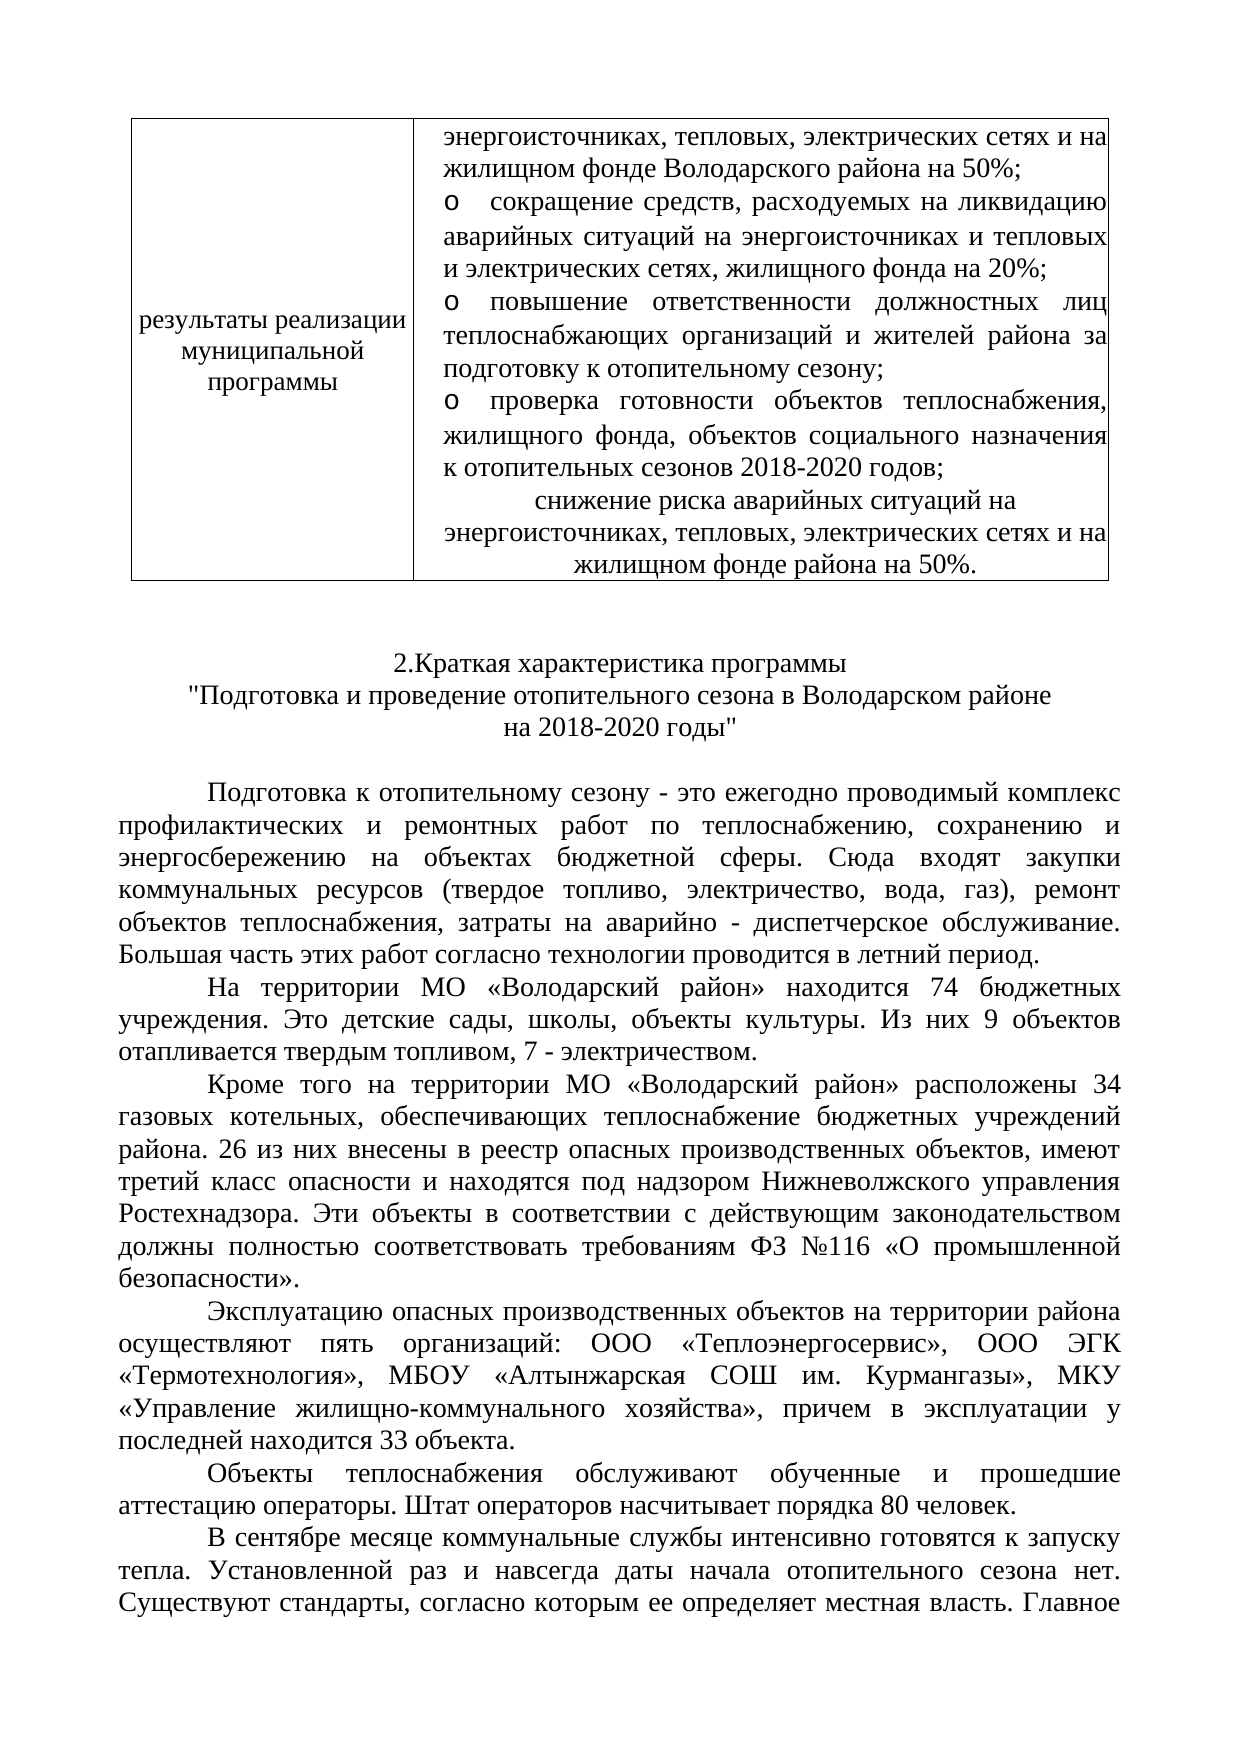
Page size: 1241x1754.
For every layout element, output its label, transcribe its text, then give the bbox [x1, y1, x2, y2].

text Эксплуатацию опасных производственных объектов на территории района осуществляют пять организаций: ООО «Теплоэнергосервис», ООО ЭГК «Термотехнология», МБОУ «Алтынжарская СОШ им. Курмангазы», МКУ «Управление жилищно-коммунального хозяйства», причем в эксплуатации у последней находится 33 объекта. [118, 1294, 1122, 1456]
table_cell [132, 119, 413, 580]
text Кроме того на территории МО «Володарский район» расположены 34 газовых котельных, обеспечивающих теплоснабжение бюджетных учреждений района. 26 из них внесены в реестр опасных производственных объектов, имеют третий класс опасности и находятся под надзором Нижневолжского управления Ростехнадзора. Эти объекты в соответствии с действующим законодательством должны полностью соответствовать требованиям ФЗ №116 «О промышленной безопасности». [118, 1067, 1122, 1294]
text 2.Краткая характеристика программы [118, 646, 1122, 678]
text Объекты теплоснабжения обслуживают обученные и прошедшие аттестацию операторы. Штат операторов насчитывает порядка 80 человек. [118, 1456, 1122, 1520]
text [118, 1520, 1122, 1618]
text Подготовка к отопительному сезону - это ежегодно проводимый комплекс профилактических и ремонтных работ по теплоснабжению, сохранению и энергосбережению на объектах бюджетной сферы. Сюда входят закупки коммунальных ресурсов (твердое топливо, электричество, вода, газ), ремонт объектов теплоснабжения, затраты на аварийно - диспетчерское обслуживание. Большая часть этих работ согласно технологии проводится в летний период. [118, 775, 1122, 970]
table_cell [414, 119, 1108, 580]
text На территории МО «Володарский район» находится 74 бюджетных учреждения. Это детские сады, школы, объекты культуры. Из них 9 объектов отапливается твердым топливом, 7 - электричеством. [118, 970, 1122, 1067]
text "Подготовка и проведение отопительного сезона в Володарском районе [118, 678, 1122, 711]
text на 2018-2020 годы" [118, 711, 1122, 743]
